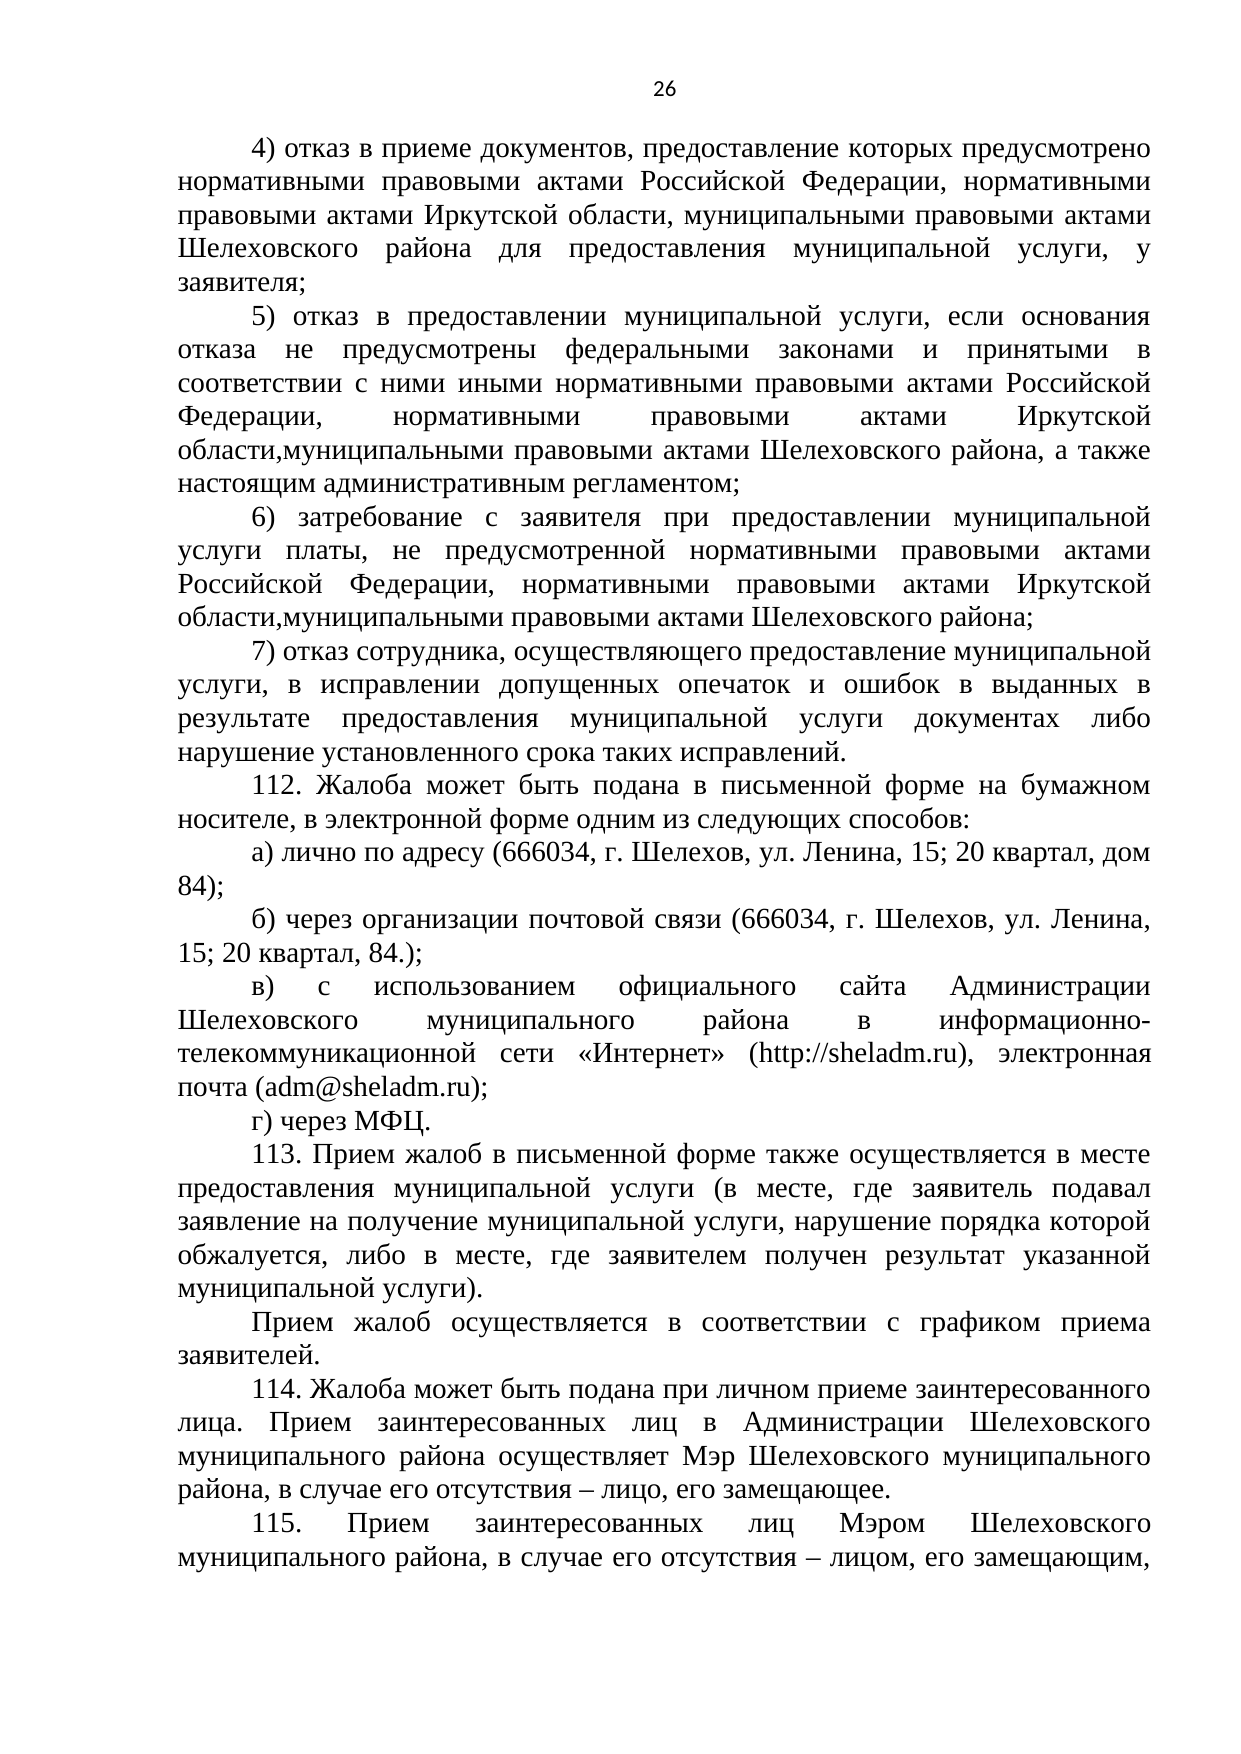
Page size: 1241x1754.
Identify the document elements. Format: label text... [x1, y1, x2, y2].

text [177, 1505, 1152, 1572]
text б) через организации почтовой связи (. Шелехов, ул. Ленина, 15; 20 квартал, 84.); [177, 901, 1152, 968]
text в) с использованием официального сайта Администрации Шелеховского муниципального района в информационно-телекоммуникационной сети «Интернет» (http://sheladm.ru), электронная почта (adm@sheladm.ru); [177, 968, 1152, 1103]
text 6) затребование с заявителя при предоставлении муниципальной услуги платы, не предусмотренной нормативными правовыми актами Российской Федерации, нормативными правовыми актами Иркутской области,муниципальными правовыми актами Шелеховского района; [177, 499, 1152, 633]
text 113. Прием жалоб в письменной форме также осуществляется в месте предоставления муниципальной услуги (в месте, где заявитель подавал заявление на получение муниципальной услуги, нарушение порядка которой обжалуется, либо в месте, где заявителем получен результат указанной муниципальной услуги). [177, 1136, 1152, 1304]
text 114. Жалоба может быть подана при личном приеме заинтересованного лица. Прием заинтересованных лиц в Администрации Шелеховского муниципального района осуществляет Мэр Шелеховского муниципального района, в случае его отсутствия – лицо, его замещающее. [177, 1371, 1152, 1505]
text г) через МФЦ. [177, 1103, 1152, 1136]
text 4) отказ в приеме документов, предоставление которых предусмотрено нормативными правовыми актами Российской Федерации, нормативными правовыми актами Иркутской области, муниципальными правовыми актами Шелеховского района для предоставления муниципальной услуги, у заявителя; [177, 130, 1152, 298]
text 7) отказ сотрудника, осуществляющего предоставление муниципальной услуги, в исправлении допущенных опечаток и ошибок в выданных в результате предоставления муниципальной услуги документах либо нарушение установленного срока таких исправлений. [177, 633, 1152, 767]
text Прием жалоб осуществляется в соответствии с графиком приема заявителей. [177, 1304, 1152, 1371]
text 112. Жалоба может быть подана в письменной форме на бумажном носителе, в электронной форме одним из следующих способов: [177, 767, 1152, 834]
text а) лично по адресу (. Шелехов, ул. Ленина, 15; 20 квартал, дом 84); [177, 834, 1152, 901]
text 5) отказ в предоставлении муниципальной услуги, если основания отказа не предусмотрены федеральными законами и принятыми в соответствии с ними иными нормативными правовыми актами Российской Федерации, нормативными правовыми актами Иркутской области,муниципальными правовыми актами Шелеховского района, а также настоящим административным регламентом; [177, 298, 1152, 499]
